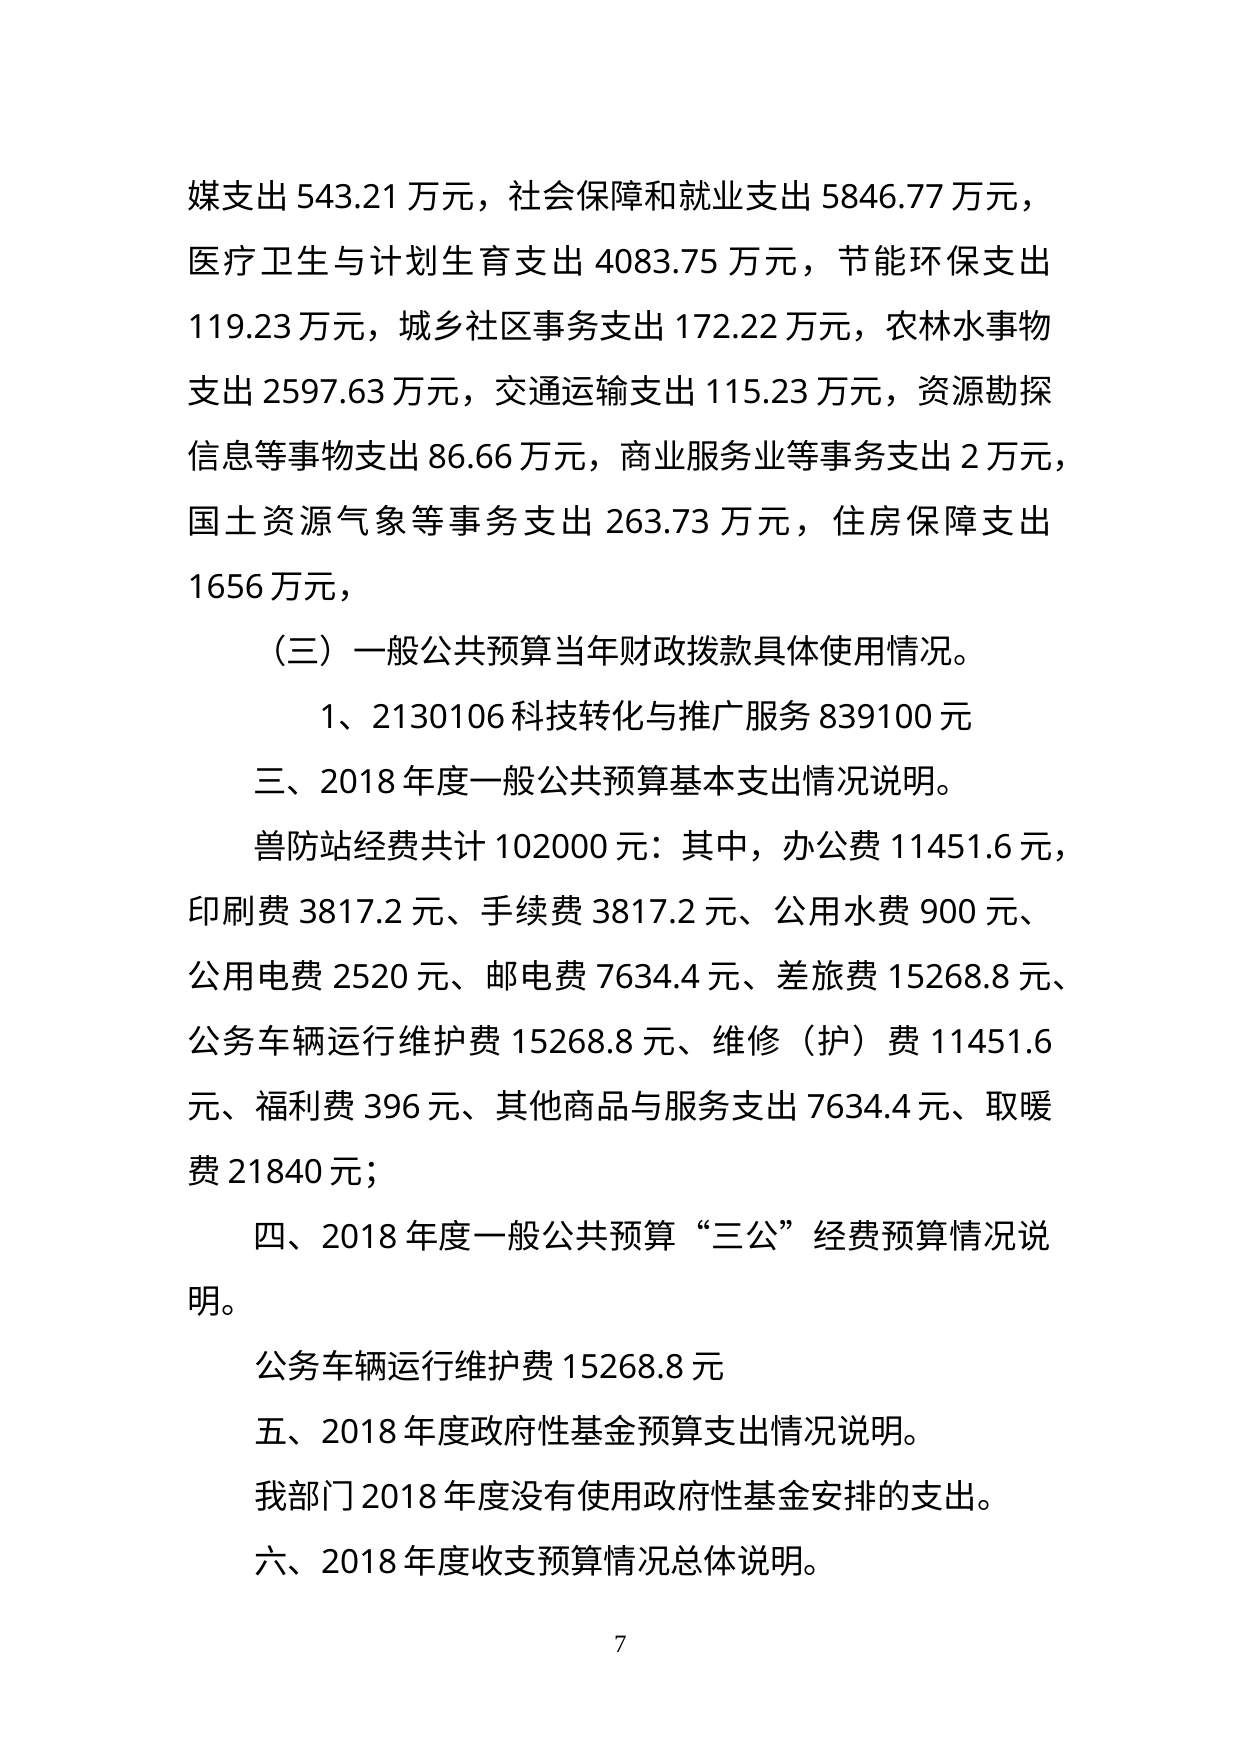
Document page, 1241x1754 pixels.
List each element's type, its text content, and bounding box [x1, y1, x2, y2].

text 三、2018年度一般公共预算基本支出情况说明。 [187, 747, 1053, 812]
text 1、2130106科技转化与推广服务839100元 [187, 682, 1053, 747]
text 公务车辆运行维护费15268.8元 [187, 1332, 1053, 1397]
text 四、2018年度一般公共预算“三公”经费预算情况说明。 [187, 1202, 1053, 1332]
text 六、2018年度收支预算情况总体说明。 [187, 1527, 1053, 1592]
text 我部门2018年度没有使用政府性基金安排的支出。 [187, 1462, 1053, 1527]
text 兽防站经费共计102000元：其中，办公费11451.6元，印刷费3817.2元、手续费3817.2元、公用水费900元、公用电费2520元、邮电费7634.4元、差旅费15268.8元、公务车辆运行维护费15268.8元、维修（护）费11451.6元、福利费396元、其他商品与服务支出7634.4元、取暖费21840元； [187, 812, 1053, 1202]
text 五、2018年度政府性基金预算支出情况说明。 [187, 1397, 1053, 1462]
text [187, 162, 1053, 617]
text （三）一般公共预算当年财政拨款具体使用情况。 [187, 617, 1053, 682]
